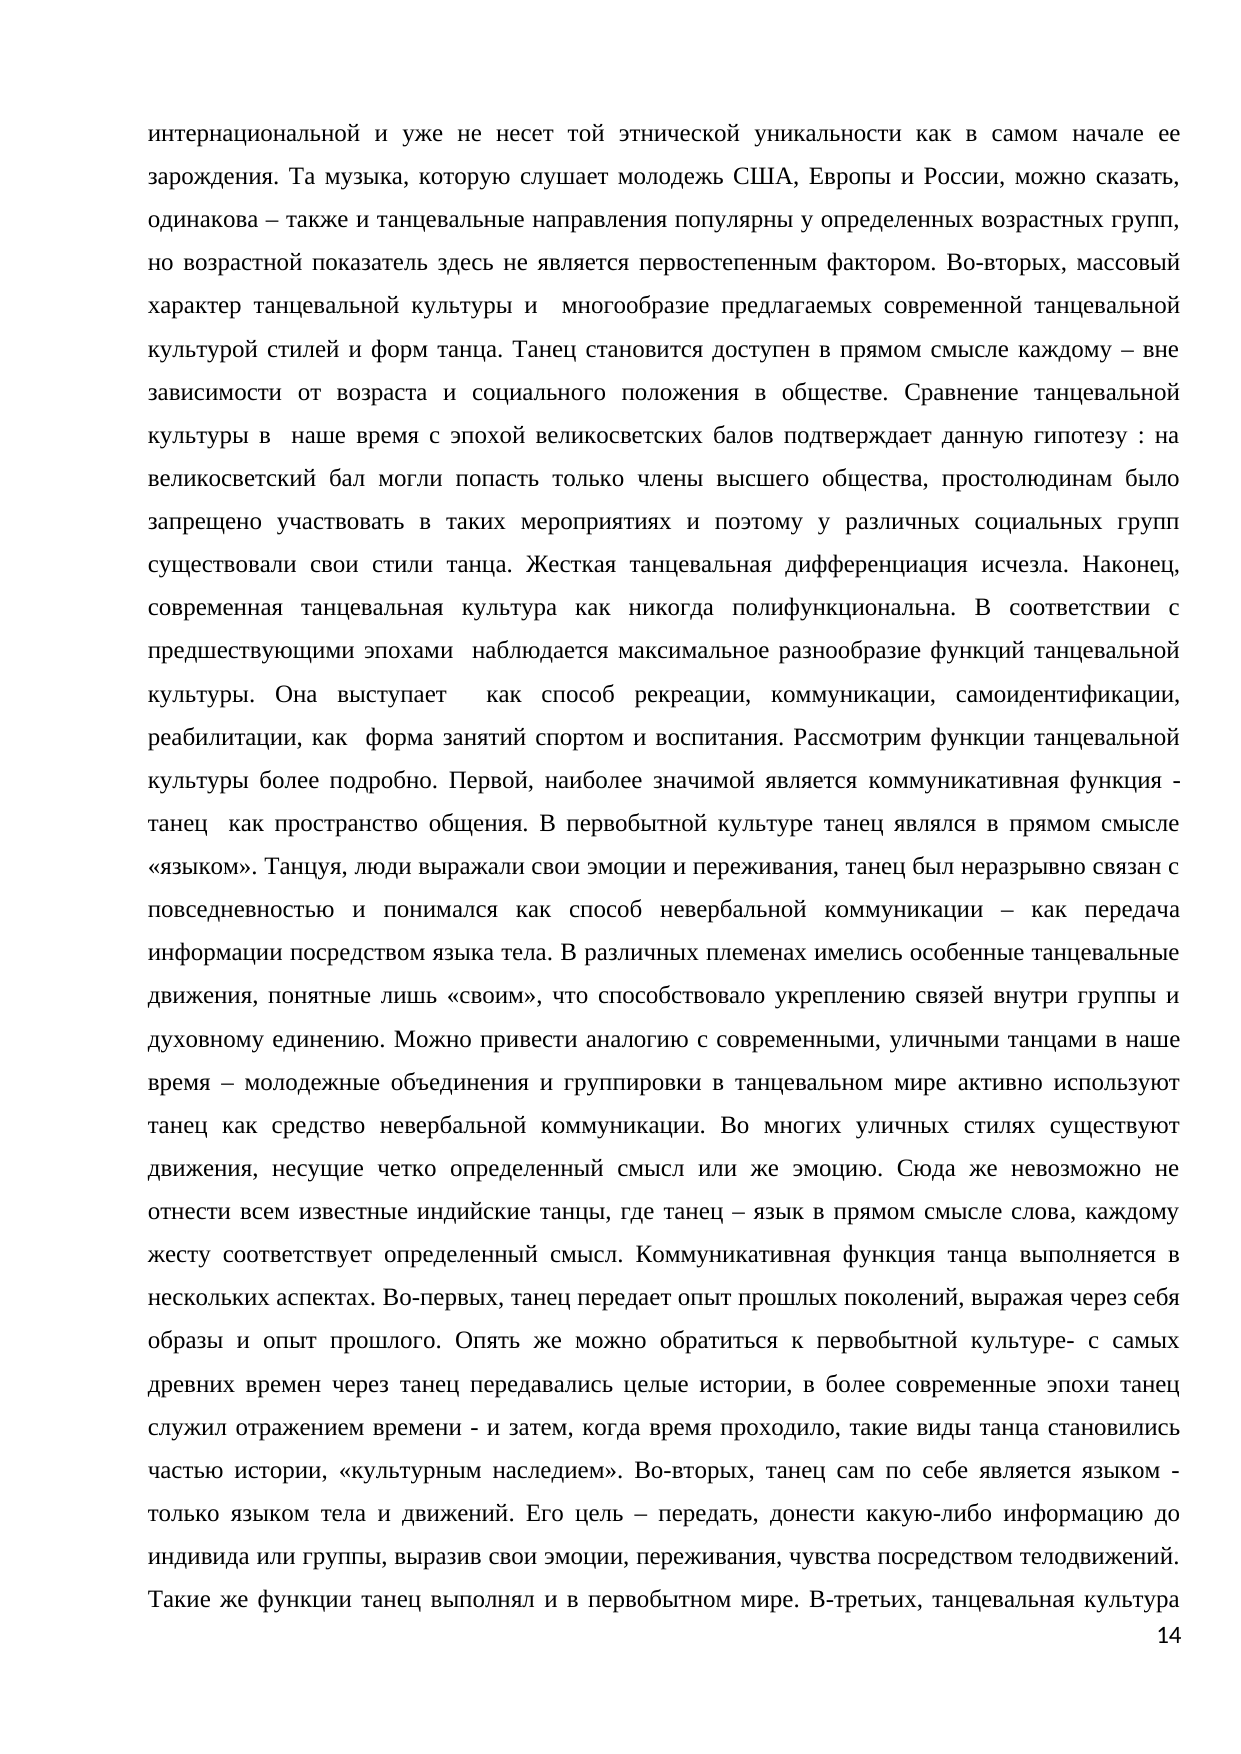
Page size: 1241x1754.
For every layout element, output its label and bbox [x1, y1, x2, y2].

text [148, 118, 1181, 1613]
